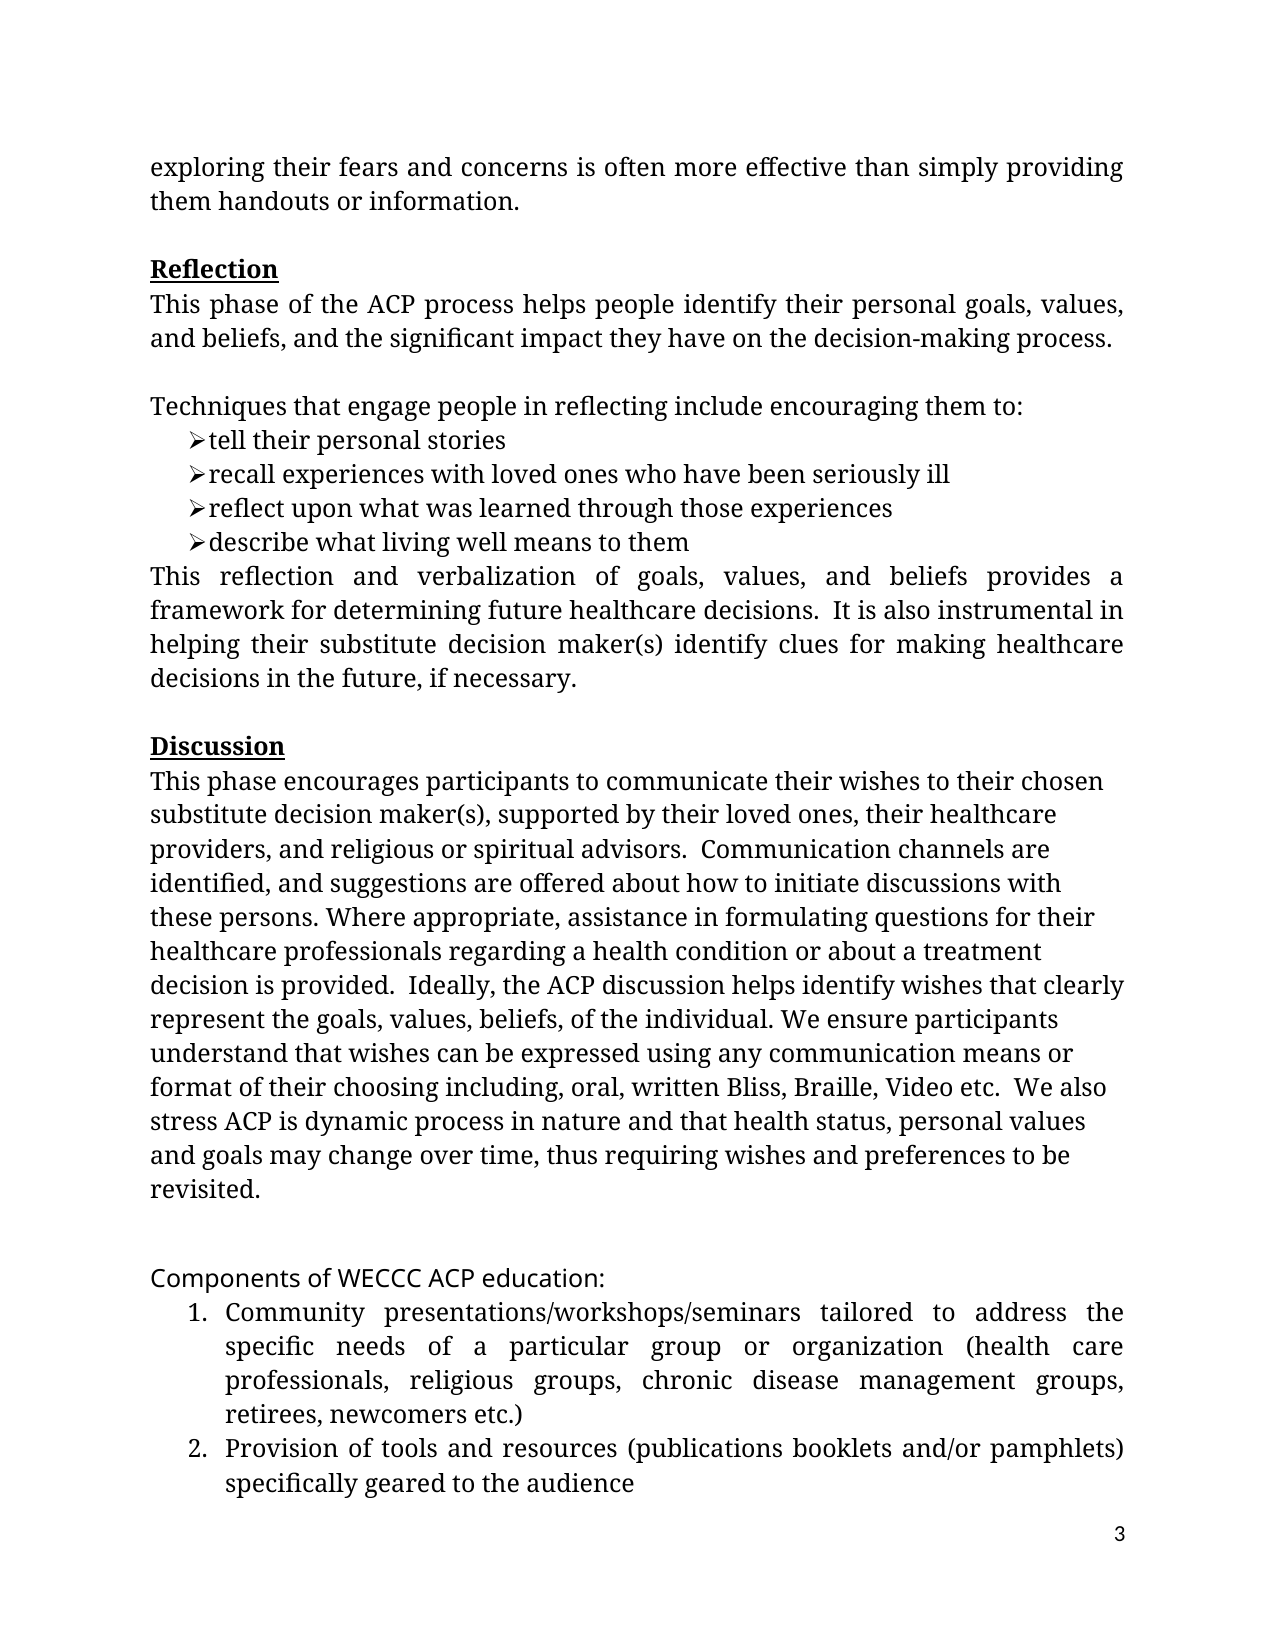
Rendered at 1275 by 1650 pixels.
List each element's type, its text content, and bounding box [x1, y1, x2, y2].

list Community presentations/workshops/seminars tailored to address the specific needs of a particular group or organization (health care professionals, religious groups, chronic disease management groups, retirees, newcomers etc.) [187, 1295, 1125, 1431]
text This phase encourages participants to communicate their wishes to their chosen substitute decision maker(s), supported by their loved ones, their healthcare providers, and religious or spiritual advisors. Communication channels are identified, and suggestions are offered about how to initiate discussions with these persons. Where appropriate, assistance in formulating questions for their healthcare professionals regarding a health condition or about a treatment decision is provided. Ideally, the ACP discussion helps identify wishes that clearly represent the goals, values, beliefs, of the individual. We ensure participants understand that wishes can be expressed using any communication means or format of their choosing including, oral, written Bliss, Braille, Video etc. We also stress ACP is dynamic process in nature and that health status, personal values and goals may change over time, thus requiring wishes and preferences to be revisited. [150, 763, 1125, 1206]
text Components of WECCC ACP education: [150, 1261, 1125, 1295]
list describe what living well means to them [187, 525, 1125, 559]
list tell their personal stories [187, 422, 1125, 457]
text Discussion [150, 729, 1125, 763]
list Provision of tools and resources (publications booklets and/or pamphlets) specifically geared to the audience [187, 1431, 1125, 1499]
text This phase of the ACP process helps people identify their personal goals, values, and beliefs, and the significant impact they have on the decision-making process. [150, 286, 1125, 354]
text Reflection [150, 252, 1125, 286]
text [150, 150, 1125, 218]
text This reflection and verbalization of goals, values, and beliefs provides a framework for determining future healthcare decisions. It is also instrumental in helping their substitute decision maker(s) identify clues for making healthcare decisions in the future, if necessary. [150, 559, 1125, 695]
text Techniques that engage people in reflecting include encouraging them to: [150, 388, 1125, 422]
list reflect upon what was learned through those experiences [187, 491, 1125, 525]
list recall experiences with loved ones who have been seriously ill [187, 457, 1125, 491]
